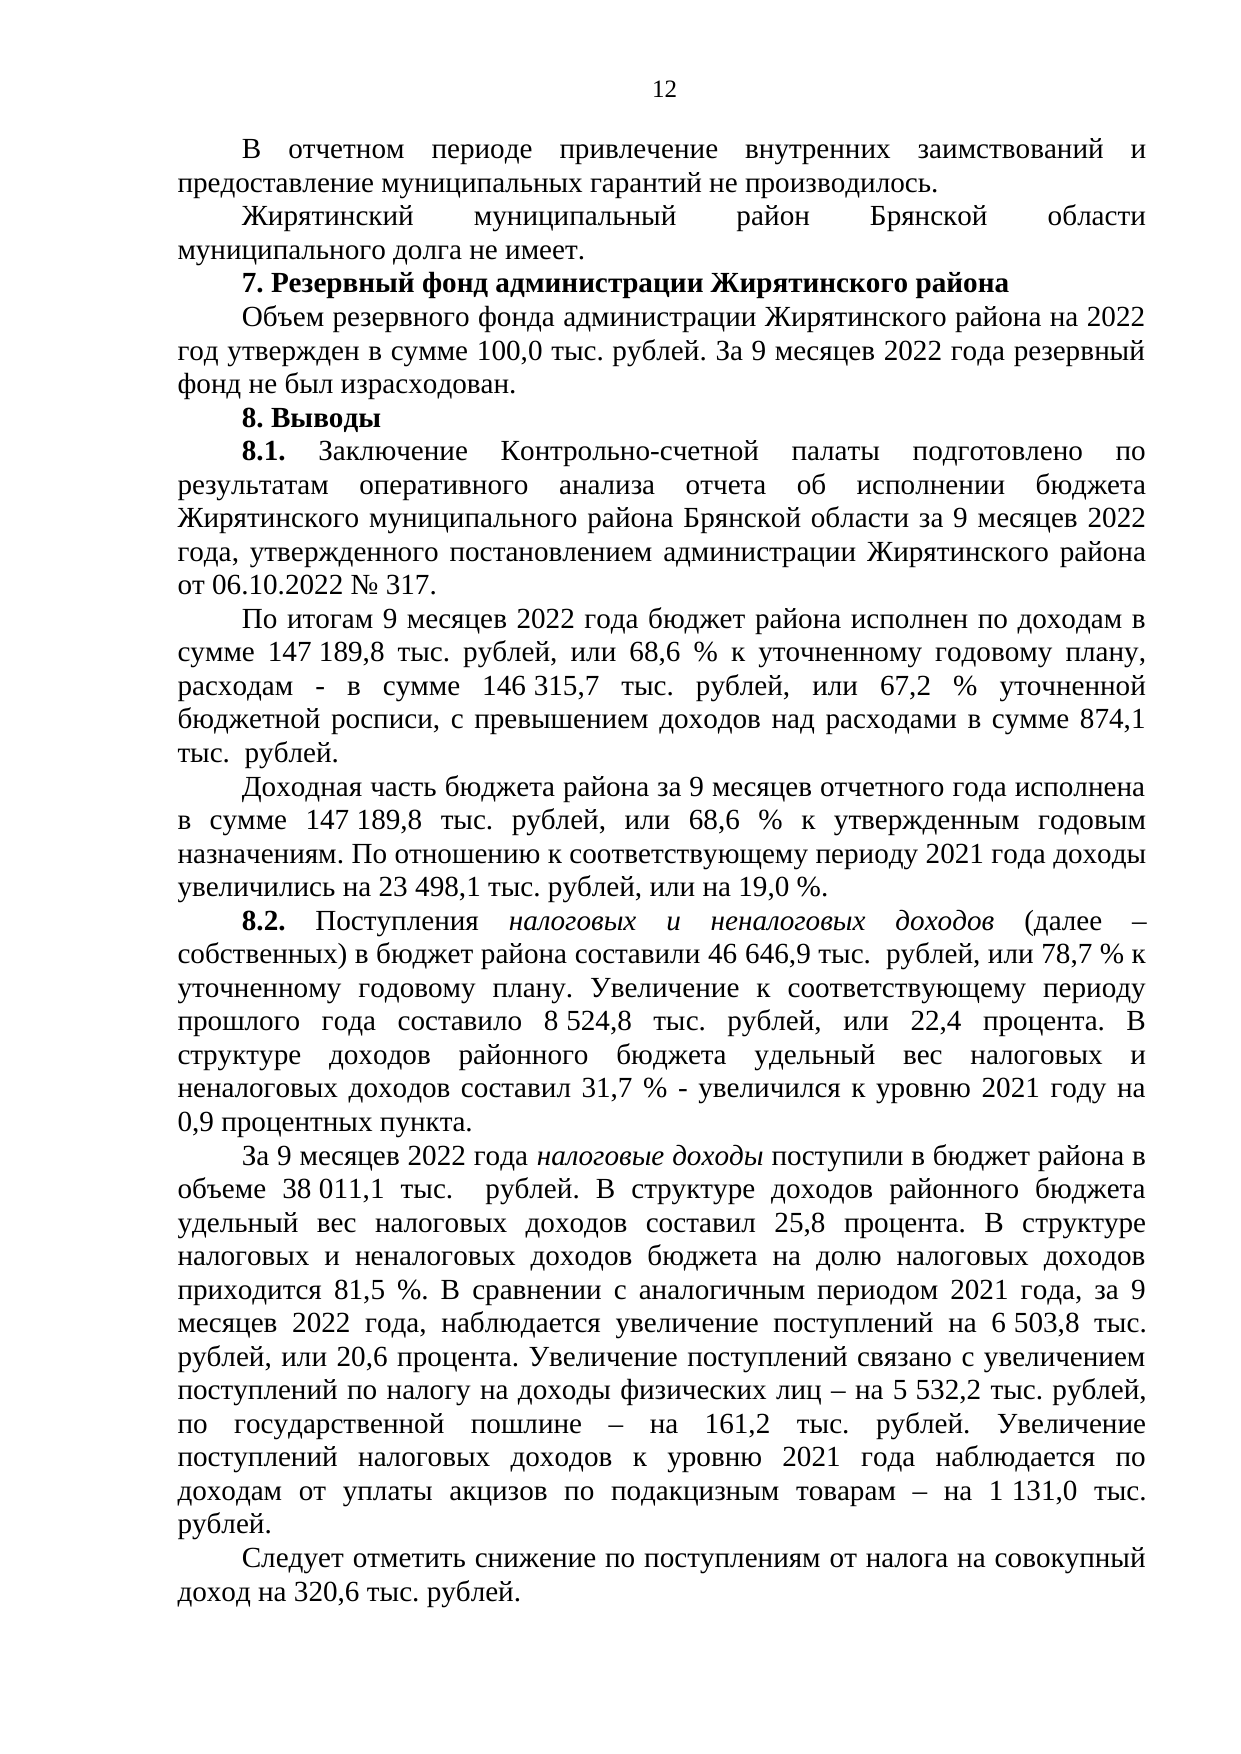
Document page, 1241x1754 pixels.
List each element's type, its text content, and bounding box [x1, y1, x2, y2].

text Доходная часть бюджета района за 9 месяцев отчетного года исполнена в сумме 147 189,8 тыс. рублей, или 68,6 % к утвержденным годовым назначениям. По отношению к соответствующему периоду 2021 года доходы увеличились на 23 498,1 тыс. рублей, или на 19,0 %. [177, 769, 1147, 903]
text 8. Выводы [177, 400, 1147, 433]
text Следует отметить снижение по поступлениям от налога на совокупный доход на 320,6 тыс. рублей. [177, 1540, 1147, 1607]
text За 9 месяцев 2022 года налоговые доходы поступили в бюджет района в объеме 38 011,1 тыс. рублей. В структуре доходов районного бюджета удельный вес налоговых доходов составил 25,8 процента. В структуре налоговых и неналоговых доходов бюджета на долю налоговых доходов приходится 81,5 %. В сравнении с аналогичным периодом 2021 года, за 9 месяцев 2022 года, наблюдается увеличение поступлений на 6 503,8 тыс. рублей, или 20,6 процента. Увеличение поступлений связано с увеличением поступлений по налогу на доходы физических лиц – на 5 532,2 тыс. рублей, по государственной пошлине – на 161,2 тыс. рублей. Увеличение поступлений налоговых доходов к уровню 2021 года наблюдается по доходам от уплаты акцизов по подакцизным товарам – на 1 131,0 тыс. рублей. [177, 1138, 1147, 1540]
text 7. Резервный фонд администрации Жирятинского района [177, 266, 1147, 299]
text Объем резервного фонда администрации Жирятинского района на 2022 год утвержден в сумме 100,0 тыс. рублей. За 9 месяцев 2022 года резервный фонд не был израсходован. [177, 299, 1147, 400]
text По итогам 9 месяцев 2022 года бюджет района исполнен по доходам в сумме 147 189,8 тыс. рублей, или 68,6 % к уточненному годовому плану, расходам - в сумме 146 315,7 тыс. рублей, или 67,2 % уточненной бюджетной росписи, с превышением доходов над расходами в сумме 874,1 тыс. рублей. [177, 601, 1147, 769]
text 8.2. Поступления налоговых и неналоговых доходов (далее – собственных) в бюджет района составили 46 646,9 тыс. рублей, или 78,7 % к уточненному годовому плану. Увеличение к соответствующему периоду прошлого года составило 8 524,8 тыс. рублей, или 22,4 процента. В структуре доходов районного бюджета удельный вес налоговых и неналоговых доходов составил 31,7 % - увеличился к уровню 2021 году на 0,9 процентных пункта. [177, 903, 1147, 1138]
text В отчетном периоде привлечение внутренних заимствований и предоставление муниципальных гарантий не производилось. [177, 131, 1147, 198]
text 8.1. Заключение Контрольно-счетной палаты подготовлено по результатам оперативного анализа отчета об исполнении бюджета Жирятинского муниципального района Брянской области за 9 месяцев 2022 года, утвержденного постановлением администрации Жирятинского района от 06.10.2022 № 317. [177, 433, 1147, 601]
text Жирятинский муниципальный район Брянской области муниципального долга не имеет. [177, 198, 1147, 266]
